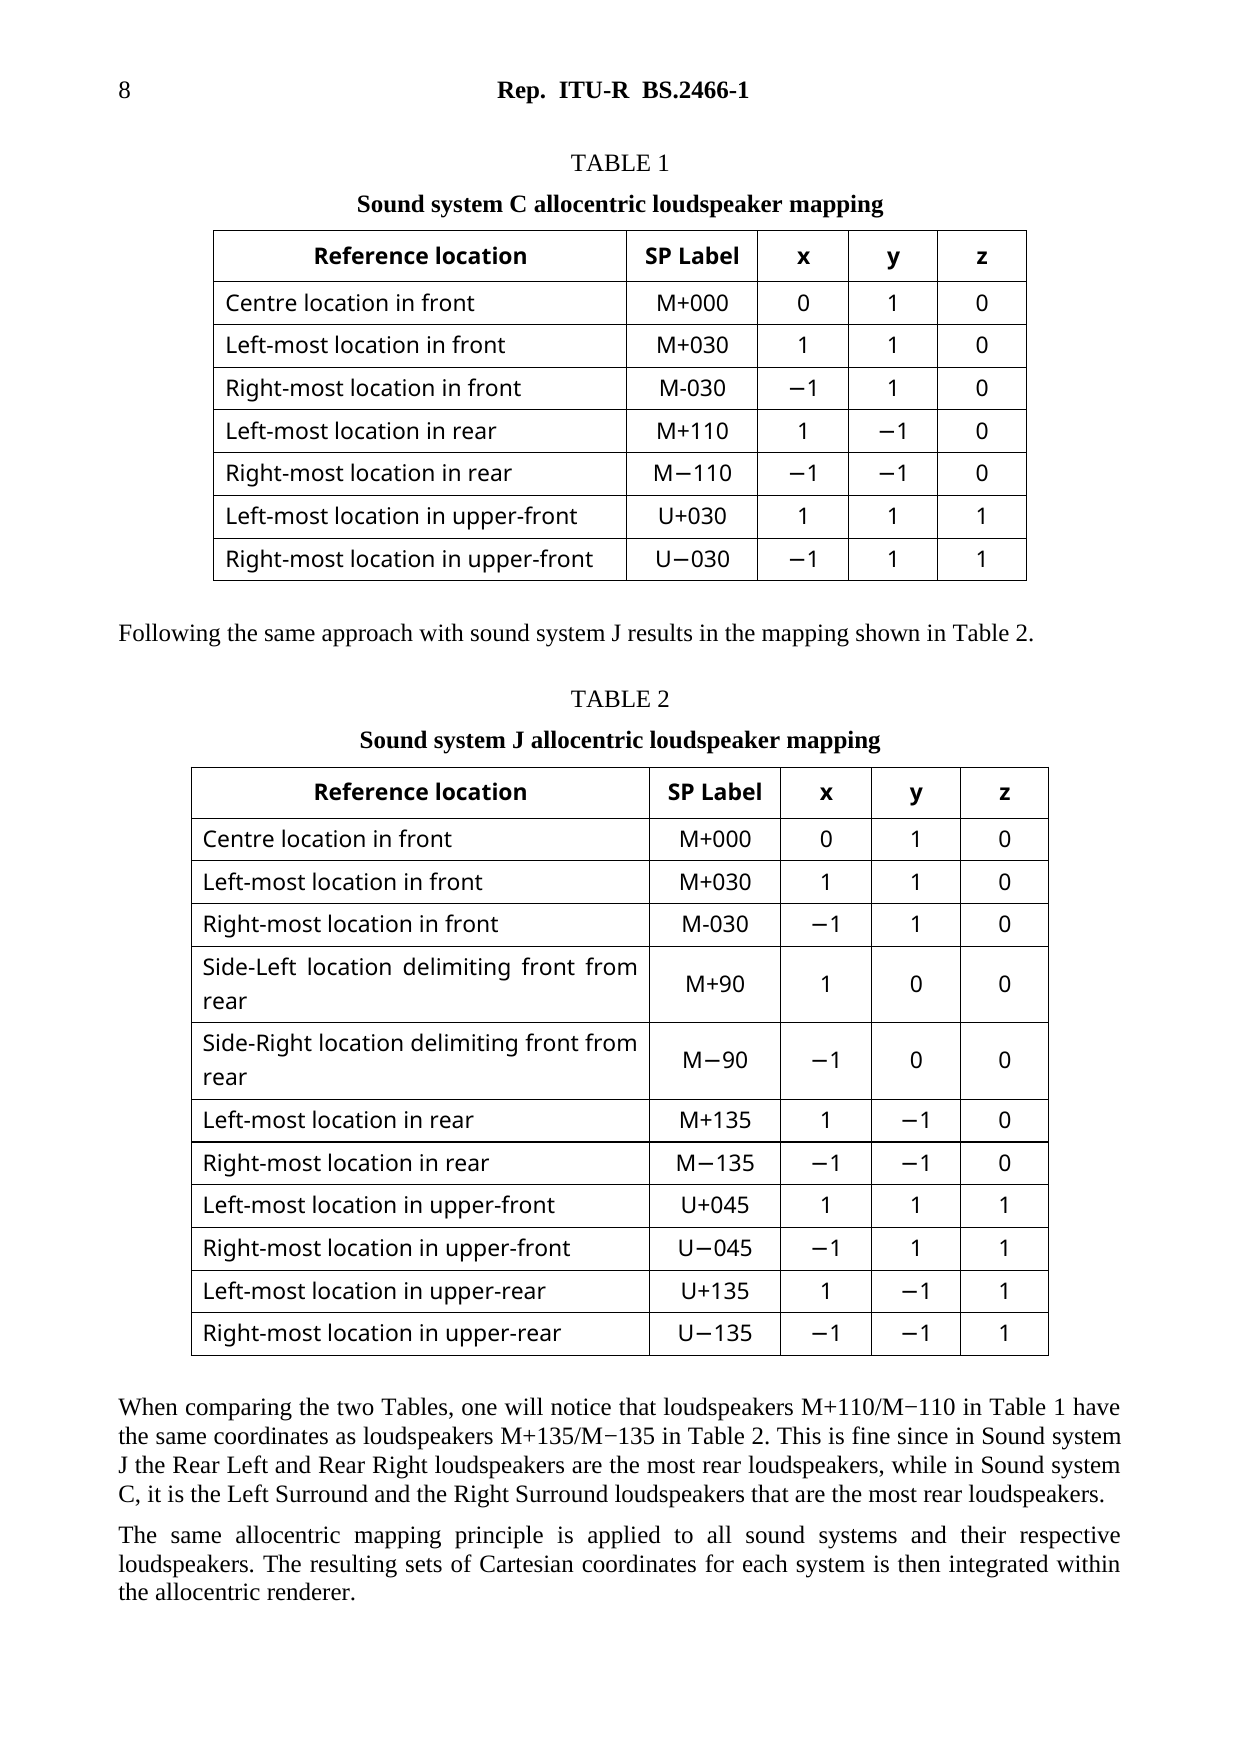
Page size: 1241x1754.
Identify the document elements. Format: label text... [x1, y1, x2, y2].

table_cell −1 [849, 453, 937, 495]
table_header y [849, 231, 937, 281]
table_cell −1 [781, 1023, 871, 1099]
table_cell Left-most location in upper-front [214, 496, 626, 537]
table_cell −1 [781, 1143, 871, 1184]
table_cell −1 [758, 368, 848, 409]
table_cell M−110 [627, 453, 757, 495]
table_cell −1 [781, 1228, 871, 1269]
table_cell 1 [872, 904, 960, 946]
table_cell 1 [758, 325, 848, 367]
table_cell −1 [872, 1100, 960, 1141]
table_cell 1 [872, 1228, 960, 1269]
table_cell Right-most location in upper-front [192, 1228, 649, 1269]
text The same allocentric mapping principle is applied to all sound systems and their respective loudspeakers. The resulting sets of Cartesian coordinates for each system is then integrated within the allocentric renderer. [118, 1520, 1122, 1606]
table_cell 0 [938, 410, 1026, 452]
table_cell Side-Right location delimiting front from rear [192, 1023, 649, 1099]
table_cell 1 [781, 1185, 871, 1227]
table_cell Side-Left location delimiting front from rear [192, 947, 649, 1022]
table_header z [938, 231, 1026, 281]
table_cell Right-most location in upper-front [214, 539, 626, 580]
table_cell Left-most location in rear [214, 410, 626, 452]
table_header z [961, 768, 1048, 818]
table_cell M-030 [627, 368, 757, 409]
table_cell Right-most location in front [192, 904, 649, 946]
table_cell 0 [872, 1023, 960, 1099]
table_cell M+030 [650, 861, 780, 903]
table_cell M+030 [627, 325, 757, 367]
table_cell 1 [781, 1100, 871, 1141]
table_cell Right-most location in rear [192, 1143, 649, 1184]
table_cell Left-most location in front [192, 861, 649, 903]
text When comparing the two Tables, one will notice that loudspeakers M+110/M−110 in Table 1 have the same coordinates as loudspeakers M+135/M−135 in Table 2. This is fine since in Sound system J the Rear Left and Rear Right loudspeakers are the most rear loudspeakers, while in Sound system C, it is the Left Surround and the Right Surround loudspeakers that are the most rear loudspeakers. [118, 1392, 1122, 1507]
table_cell M−90 [650, 1023, 780, 1099]
text Following the same approach with sound system J results in the mapping shown in Table 2. [118, 618, 1122, 647]
table_cell 1 [849, 325, 937, 367]
table_cell 0 [961, 861, 1048, 903]
table_cell 0 [872, 947, 960, 1022]
table_cell −1 [758, 453, 848, 495]
title Sound system J allocentric loudspeaker mapping [118, 725, 1122, 754]
table_cell M-030 [650, 904, 780, 946]
table_cell M+90 [650, 947, 780, 1022]
table_cell 1 [961, 1185, 1048, 1227]
table_header y [872, 768, 960, 818]
table_cell −1 [781, 1313, 871, 1355]
table_header x [758, 231, 848, 281]
table_cell U+045 [650, 1185, 780, 1227]
table_cell Centre location in front [192, 819, 649, 860]
table_cell Centre location in front [214, 282, 626, 324]
table_cell U+030 [627, 496, 757, 537]
table_cell U−045 [650, 1228, 780, 1269]
table_cell 0 [961, 1143, 1048, 1184]
table_cell 1 [872, 1185, 960, 1227]
text TABLE 2 [118, 684, 1122, 713]
table_header x [781, 768, 871, 818]
table_cell M+110 [627, 410, 757, 452]
table_cell −1 [781, 904, 871, 946]
table_cell Right-most location in front [214, 368, 626, 409]
title Sound system C allocentric loudspeaker mapping [118, 189, 1122, 218]
table_cell 1 [961, 1228, 1048, 1269]
table_cell M+135 [650, 1100, 780, 1141]
table_cell 1 [758, 496, 848, 537]
table_cell 1 [781, 947, 871, 1022]
table_cell M−135 [650, 1143, 780, 1184]
table_cell −1 [872, 1143, 960, 1184]
table_cell 1 [758, 410, 848, 452]
table_header Reference location [214, 231, 626, 281]
table_cell Right-most location in rear [214, 453, 626, 495]
table_cell 0 [781, 819, 871, 860]
table_cell −1 [849, 410, 937, 452]
table_header SP Label [627, 231, 757, 281]
table_cell M+000 [650, 819, 780, 860]
table_cell 1 [872, 819, 960, 860]
text TABLE 1 [118, 148, 1122, 176]
table_cell 1 [849, 539, 937, 580]
table_cell 1 [849, 368, 937, 409]
table_cell 0 [961, 819, 1048, 860]
table_cell 1 [872, 861, 960, 903]
table_cell 1 [781, 1271, 871, 1312]
table_cell Left-most location in rear [192, 1100, 649, 1141]
table_cell U−030 [627, 539, 757, 580]
table_cell M+000 [627, 282, 757, 324]
table_cell Left-most location in upper-rear [192, 1271, 649, 1312]
table_cell 1 [849, 282, 937, 324]
table_cell 0 [961, 1023, 1048, 1099]
table_cell 1 [961, 1313, 1048, 1355]
table_cell 1 [938, 539, 1026, 580]
table_cell U+135 [650, 1271, 780, 1312]
table_cell 0 [961, 904, 1048, 946]
table_cell 1 [781, 861, 871, 903]
table_cell Left-most location in front [214, 325, 626, 367]
table_header SP Label [650, 768, 780, 818]
table_cell 0 [961, 947, 1048, 1022]
table_cell 0 [938, 453, 1026, 495]
table_cell 0 [938, 282, 1026, 324]
table_cell 1 [938, 496, 1026, 537]
table_cell U−135 [650, 1313, 780, 1355]
table_cell −1 [872, 1313, 960, 1355]
table_cell 0 [938, 368, 1026, 409]
table_cell 0 [938, 325, 1026, 367]
table_cell 1 [961, 1271, 1048, 1312]
table_header Reference location [192, 768, 649, 818]
table_cell Right-most location in upper-rear [192, 1313, 649, 1355]
table_cell −1 [758, 539, 848, 580]
table_cell −1 [872, 1271, 960, 1312]
table_cell Left-most location in upper-front [192, 1185, 649, 1227]
table_cell 1 [849, 496, 937, 537]
table_cell 0 [758, 282, 848, 324]
table_cell 0 [961, 1100, 1048, 1141]
